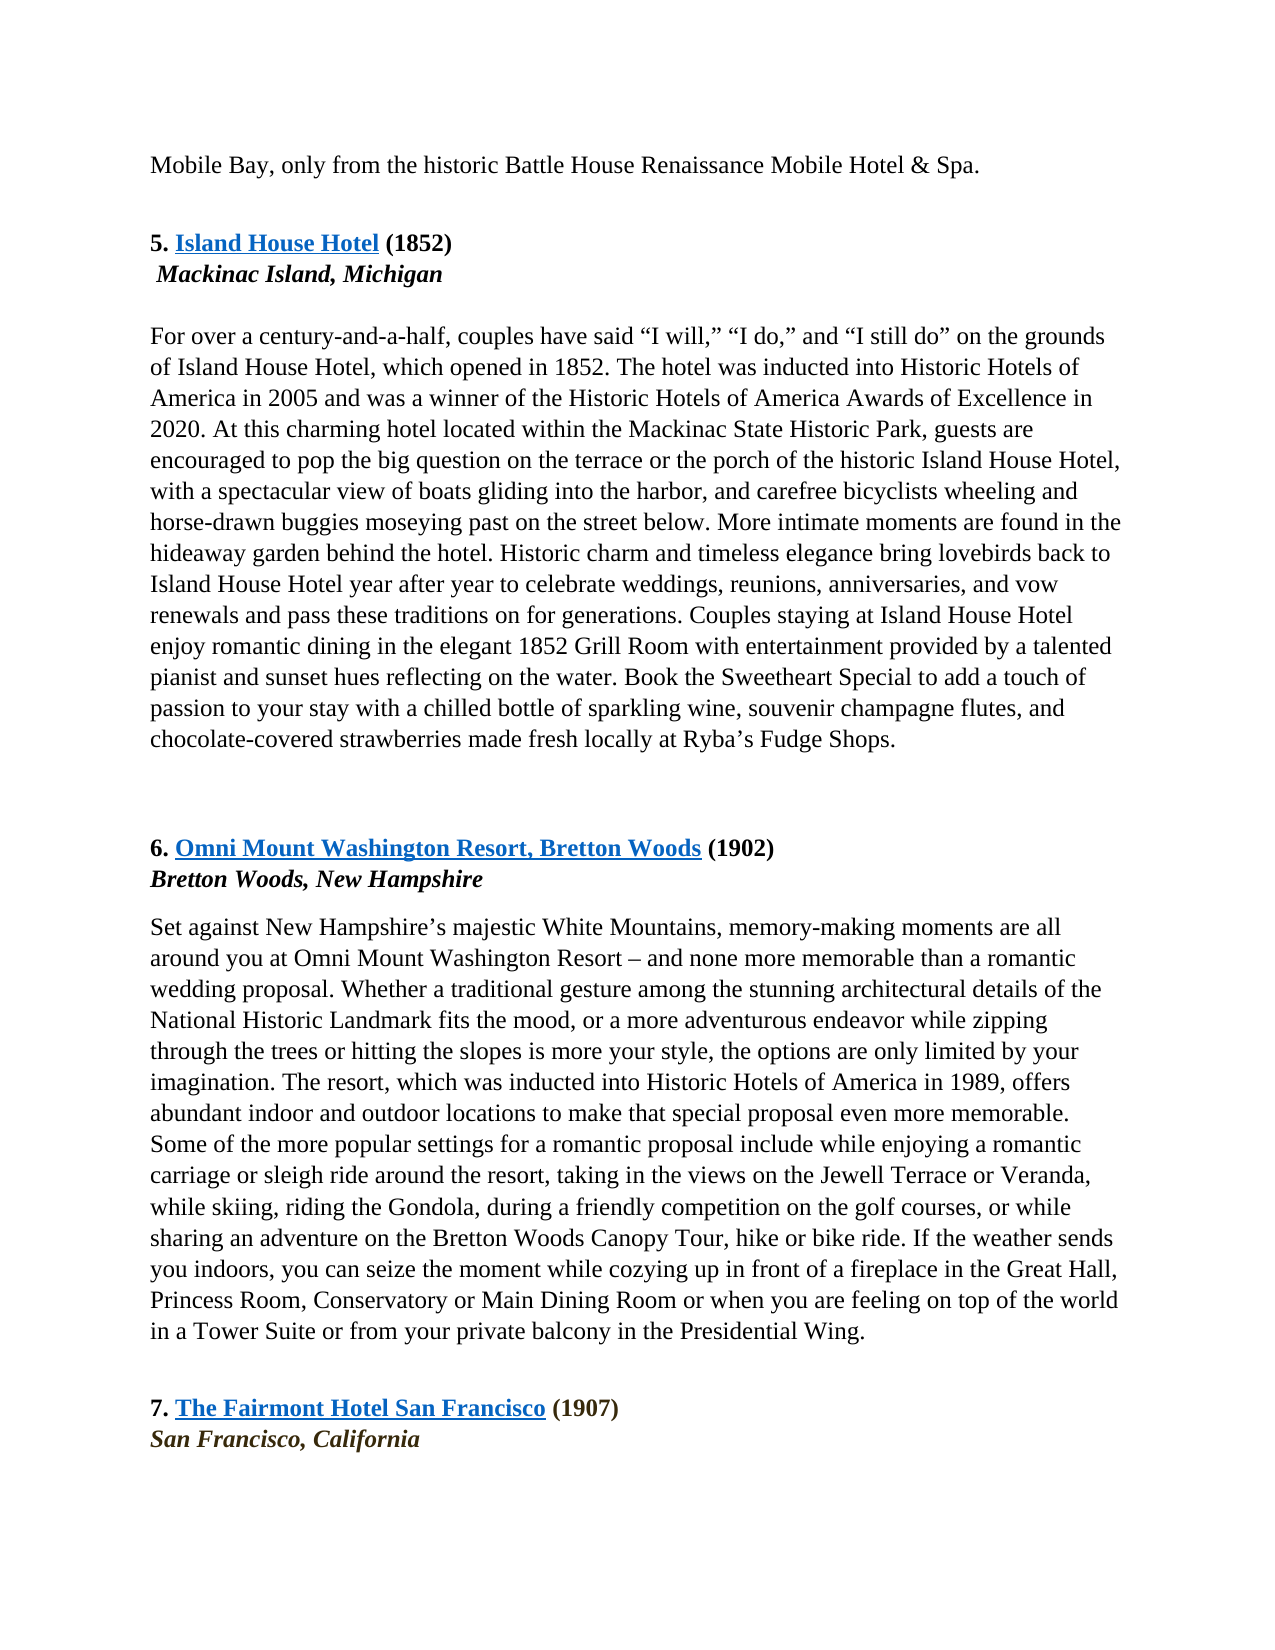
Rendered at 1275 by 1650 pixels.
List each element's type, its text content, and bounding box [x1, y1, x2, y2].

text 5. Island House Hotel (1852) Mackinac Island, Michigan For over a century-and-a-half, couples have said “I will,” “I do,” and “I still do” on the grounds of Island House Hotel, which opened in 1852. The hotel was inducted into Historic Hotels of America in 2005 and was a winner of the Historic Hotels of America Awards of Excellence in 2020. At this charming hotel located within the Mackinac State Historic Park, guests are encouraged to pop the big question on the terrace or the porch of the historic Island House Hotel, with a spectacular view of boats gliding into the harbor, and carefree bicyclists wheeling and horse-drawn buggies moseying past on the street below. More intimate moments are found in the hideaway garden behind the hotel. Historic charm and timeless elegance bring lovebirds back to Island House Hotel year after year to celebrate weddings, reunions, anniversaries, and vow renewals and pass these traditions on for generations. Couples staying at Island House Hotel enjoy romantic dining in the elegant 1852 Grill Room with entertainment provided by a talented pianist and sunset hues reflecting on the water. Book the Sweetheart Special to add a touch of passion to your stay with a chilled bottle of sparkling wine, souvenir champagne flutes, and chocolate-covered strawberries made fresh locally at Ryba’s Fudge Shops. [150, 228, 1125, 814]
text 6. Omni Mount Washington Resort, Bretton Woods (1902) Bretton Woods, New Hampshire [150, 833, 1125, 893]
text Set against New Hampshire’s majestic White Mountains, memory-making moments are all around you at Omni Mount Washington Resort – and none more memorable than a romantic wedding proposal. Whether a traditional gesture among the stunning architectural details of the National Historic Landmark fits the mood, or a more adventurous endeavor while zipping through the trees or hitting the slopes is more your style, the options are only limited by your imagination. The resort, which was inducted into Historic Hotels of America in 1989, offers abundant indoor and outdoor locations to make that special proposal even more memorable. Some of the more popular settings for a romantic proposal include while enjoying a romantic carriage or sleigh ride around the resort, taking in the views on the Jewell Terrace or Veranda, while skiing, riding the Gondola, during a friendly competition on the golf courses, or while sharing an adventure on the Bretton Woods Canopy Tour, hike or bike ride. If the weather sends you indoors, you can seize the moment while cozying up in front of a fireplace in the Great Hall, Princess Room, Conservatory or Main Dining Room or when you are feeling on top of the world in a Tower Suite or from your private balcony in the Presidential Wing. [150, 912, 1125, 1375]
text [150, 1393, 1125, 1484]
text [150, 150, 1125, 209]
